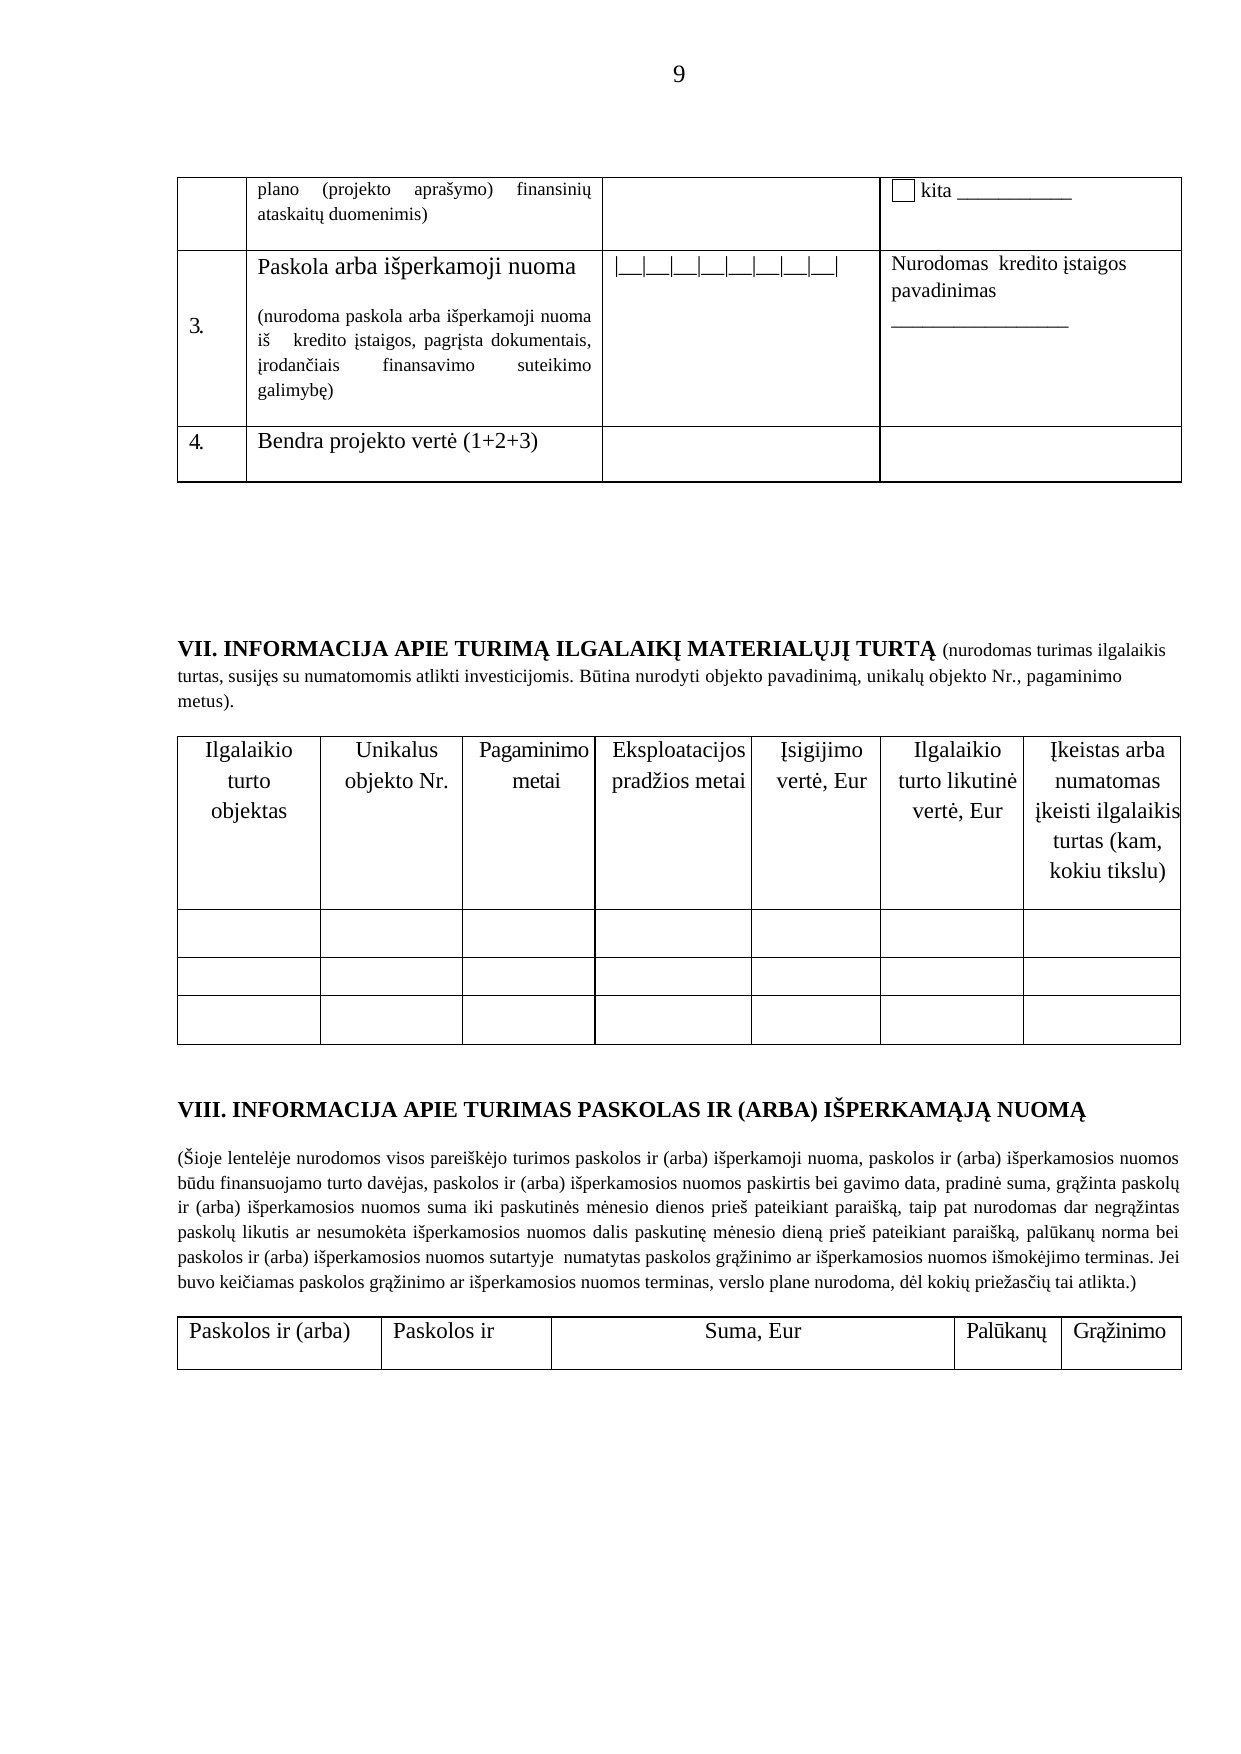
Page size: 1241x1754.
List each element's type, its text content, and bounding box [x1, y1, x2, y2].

table_cell Paskola arba išperkamoji nuoma (nurodoma paskola arba išperkamoji nuoma iš kredito įstaigos, pagrįsta dokumentais, įrodančiais finansavimo suteikimo galimybę) [247, 251, 602, 426]
table_header Suma, Eur [552, 1318, 954, 1369]
table_cell 2. [178, 178, 246, 250]
table_header Įkeistas arba numatomas įkeisti ilgalaikis turtas (kam, kokiu tikslu) [1024, 737, 1180, 909]
table_cell |__|__|__|__|__|__|__|__| [603, 251, 879, 426]
table_cell [321, 910, 462, 957]
table_cell [596, 958, 751, 995]
table_cell [1024, 910, 1180, 957]
table_header Unikalus objekto Nr. [321, 737, 462, 909]
table_cell [321, 958, 462, 995]
table_cell [463, 958, 594, 995]
text VIII. Informacija apie turimas paskolas IR (ARBA) IŠPERKAMĄJĄ NUOMĄ [177, 1096, 1181, 1122]
table_cell [596, 910, 751, 957]
table_cell [881, 910, 1023, 957]
table_cell [463, 996, 594, 1044]
table_cell 3. [178, 251, 246, 426]
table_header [955, 1318, 1061, 1369]
table_cell [752, 958, 880, 995]
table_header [382, 1318, 551, 1369]
table_cell [321, 996, 462, 1044]
table_cell Bendra projekto vertė (1+2+3) [247, 427, 602, 481]
table_header Ilgalaikio turto objektas [178, 737, 320, 909]
table_cell [1024, 996, 1180, 1044]
text (Šioje lentelėje nurodomos visos pareiškėjo turimos paskolos ir (arba) išperkamoji nuoma, paskolos ir (arba) išperkamosios nuomos būdu finansuojamo turto davėjas, paskolos ir (arba) išperkamosios nuomos paskirtis bei gavimo data, pradinė suma, grąžinta paskolų ir (arba) išperkamosios nuomos suma iki paskutinės mėnesio dienos prieš pateikiant paraišką, taip pat nurodomas dar negrąžintas paskolų likutis ar nesumokėta išperkamosios nuomos dalis paskutinę mėnesio dieną prieš pateikiant paraišką, palūkanų norma bei paskolos ir (arba) išperkamosios nuomos sutartyje numatytas paskolos grąžinimo ar išperkamosios nuomos išmokėjimo terminas. Jei buvo keičiamas paskolos grąžinimo ar išperkamosios nuomos terminas, verslo plane nurodoma, dėl kokių priežasčių tai atlikta.) [177, 1147, 1181, 1292]
table_header Pagaminimo metai [463, 737, 594, 909]
table_cell [881, 996, 1023, 1044]
table_cell Nurodomas kredito įstaigos pavadinimas _________________ [881, 251, 1181, 426]
table_cell 4. [178, 427, 246, 481]
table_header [178, 1318, 381, 1369]
table_cell [178, 910, 320, 957]
table_header Įsigijimo vertė, Eur [752, 737, 880, 909]
table_header Ilgalaikio turto likutinė vertė, Eur [881, 737, 1023, 909]
table_cell [881, 958, 1023, 995]
table_cell [752, 996, 880, 1044]
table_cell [603, 178, 879, 250]
table_cell [178, 958, 320, 995]
table_header Eksploatacijos pradžios metai [596, 737, 751, 909]
table_cell [752, 910, 880, 957]
table_header Grąžinimo terminas [1062, 1318, 1181, 1369]
table_cell [596, 996, 751, 1044]
text VII. INFORMACIJA APIE TURIMĄ ILGALAIKĮ MATERIALŲJĮ TURTĄ (nurodomas turimas ilgalaikis turtas, susijęs su numatomomis atlikti investicijomis. Būtina nurodyti objekto pavadinimą, unikalų objekto Nr., pagaminimo metus). [177, 636, 1181, 711]
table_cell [881, 178, 1181, 250]
table_cell [603, 427, 879, 481]
table_cell [1024, 958, 1180, 995]
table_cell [247, 178, 602, 250]
table_cell [178, 996, 320, 1044]
table_cell [881, 427, 1181, 481]
table_cell [463, 910, 594, 957]
